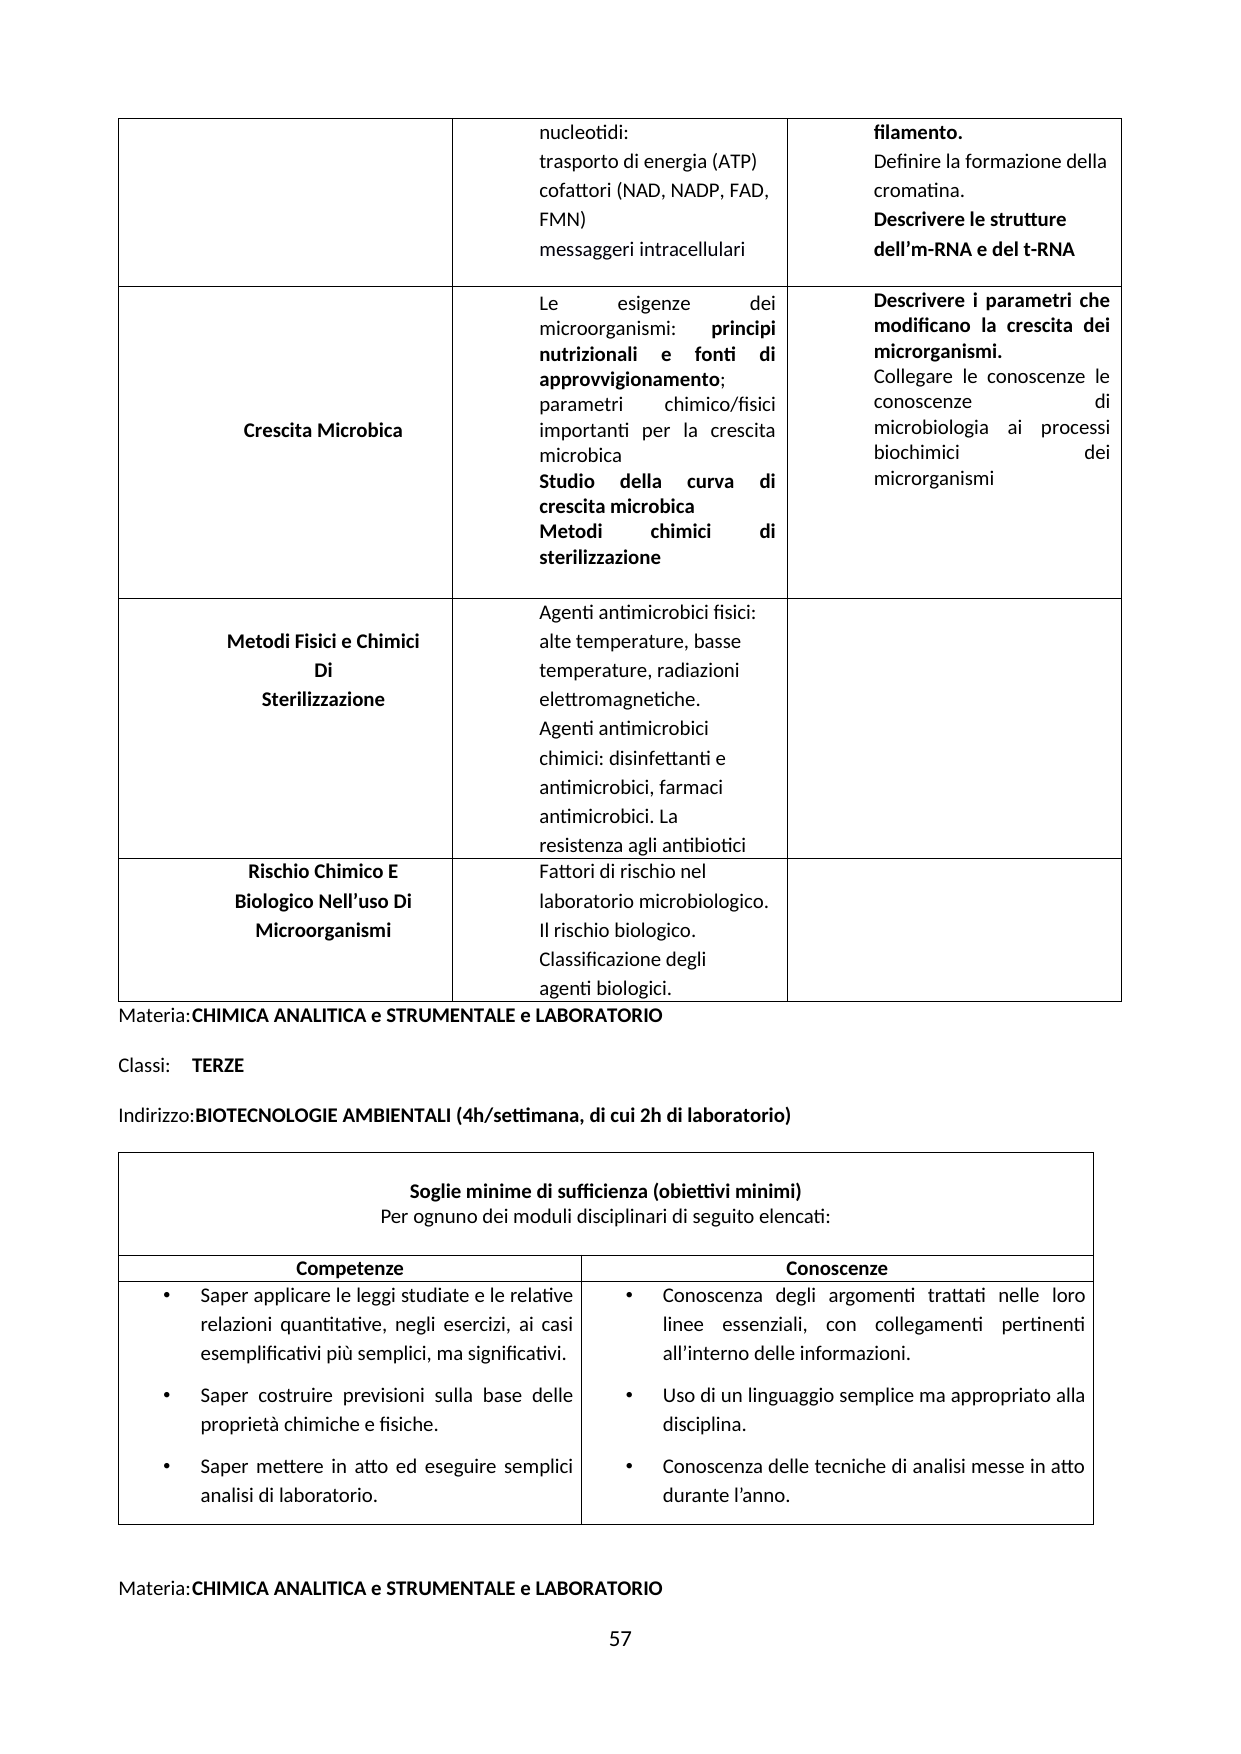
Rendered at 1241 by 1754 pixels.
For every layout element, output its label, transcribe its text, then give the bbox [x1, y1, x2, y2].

table_header Soglie minime di sufficienza (obiettivi minimi) Per ognuno dei moduli disciplinari di seguito elencati: [119, 1153, 1093, 1254]
table_cell Agenti antimicrobici fisici: alte temperature, basse temperature, radiazioni elettromagnetiche. Agenti antimicrobici chimici: disinfettanti e antimicrobici, farmaci antimicrobici. La resistenza agli antibiotici [453, 599, 787, 858]
table_cell Le esigenze dei microorganismi: principi nutrizionali e fonti di approvvigionamento; parametri chimico/fisici importanti per la crescita microbica Studio della curva di crescita microbica Metodi chimici di sterilizzazione [453, 287, 787, 598]
text Classi: TERZE [118, 1052, 1122, 1077]
table_cell Crescita Microbica [119, 287, 452, 598]
table_cell [788, 599, 1121, 858]
table_cell Conoscenze [582, 1256, 1093, 1281]
text Materia: CHIMICA ANALITICA e STRUMENTALE e LABORATORIO [118, 1575, 1122, 1600]
table_cell Competenze [119, 1256, 581, 1281]
text Materia: CHIMICA ANALITICA e STRUMENTALE e LABORATORIO [118, 1002, 1122, 1027]
table_cell Descrivere i parametri che modificano la crescita dei microrganismi. Collegare le conoscenze le conoscenze di microbiologia ai processi biochimici dei microrganismi [788, 287, 1121, 598]
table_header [119, 119, 452, 286]
table_cell Conoscenza degli argomenti trattati nelle loro linee essenziali, con collegamenti pertinenti all’interno delle informazioni. Uso di un linguaggio semplice ma appropriato alla disciplina. Conoscenza delle tecniche di analisi messe in atto durante l’anno. [582, 1282, 1093, 1524]
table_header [453, 119, 787, 286]
table_cell [788, 859, 1121, 1001]
table_cell Fattori di rischio nel laboratorio microbiologico. Il rischio biologico. Classificazione degli agenti biologici. [453, 859, 787, 1001]
table_cell Rischio Chimico E Biologico Nell’uso Di Microorganismi [119, 859, 452, 1001]
table_cell Metodi Fisici e Chimici Di Sterilizzazione [119, 599, 452, 858]
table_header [788, 119, 1121, 286]
text Indirizzo:BIOTECNOLOGIE AMBIENTALI (4h/settimana, di cui 2h di laboratorio) [118, 1102, 1122, 1127]
